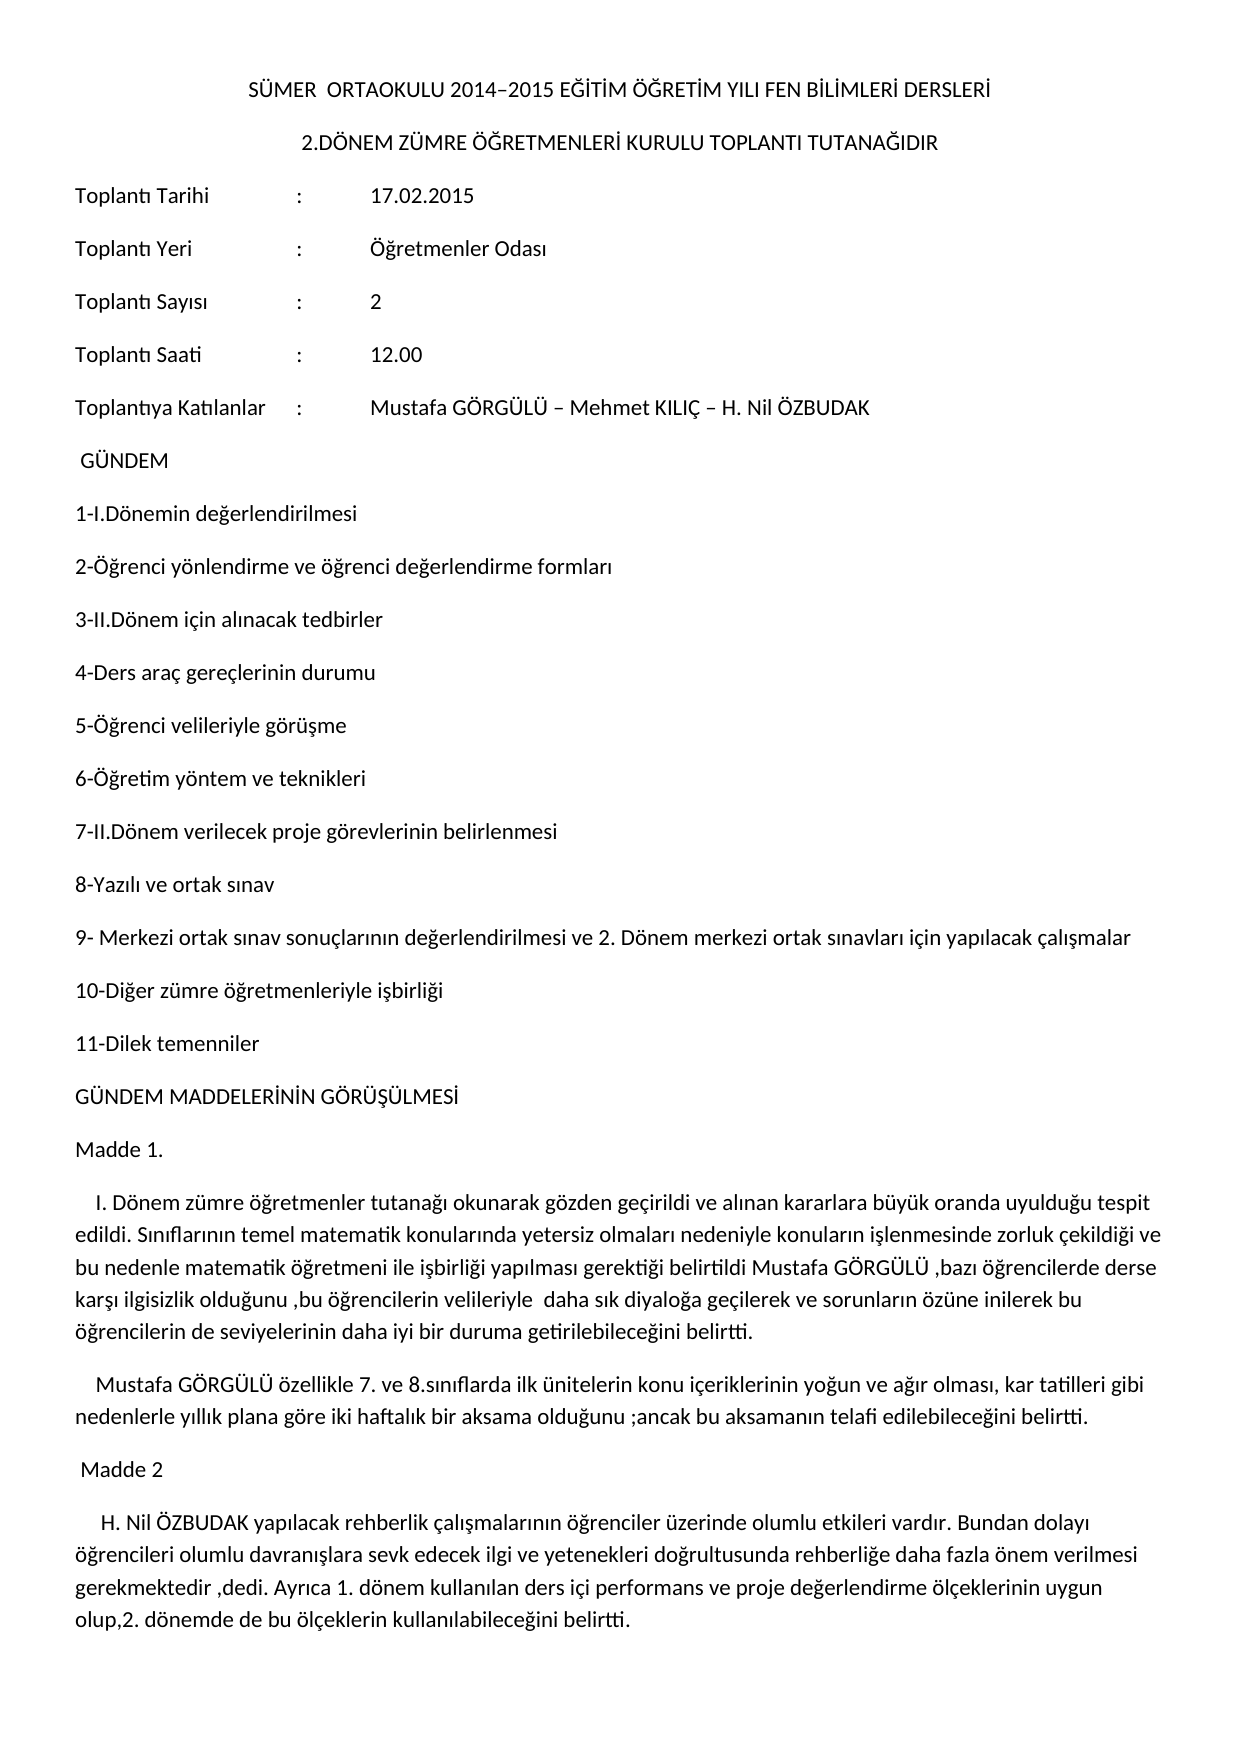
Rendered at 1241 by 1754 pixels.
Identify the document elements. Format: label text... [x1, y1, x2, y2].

text Toplantı Tarihi : 17.02.2015 [75, 181, 1165, 209]
text 9- Merkezi ortak sınav sonuçlarının değerlendirilmesi ve 2. Dönem merkezi ortak sınavları için yapılacak çalışmalar [75, 923, 1165, 951]
text 5-Öğrenci velileriyle görüşme [75, 711, 1165, 739]
text 2.DÖNEM ZÜMRE ÖĞRETMENLERİ KURULU TOPLANTI TUTANAĞIDIR [75, 128, 1165, 156]
text Mustafa GÖRGÜLÜ özellikle 7. ve 8.sınıflarda ilk ünitelerin konu içeriklerinin yoğun ve ağır olması, kar tatilleri gibi nedenlerle yıllık plana göre iki haftalık bir aksama olduğunu ;ancak bu aksamanın telafi edilebileceğini belirtti. [75, 1370, 1165, 1430]
text 6-Öğretim yöntem ve teknikleri [75, 764, 1165, 792]
text Madde 2 [75, 1455, 1165, 1483]
text 2-Öğrenci yönlendirme ve öğrenci değerlendirme formları [75, 552, 1165, 580]
text Toplantı Saati : 12.00 [75, 340, 1165, 368]
text 3-II.Dönem için alınacak tedbirler [75, 605, 1165, 633]
text 4-Ders araç gereçlerinin durumu [75, 658, 1165, 686]
text 1-I.Dönemin değerlendirilmesi [75, 499, 1165, 527]
text Toplantıya Katılanlar : Mustafa GÖRGÜLÜ – Mehmet KILIÇ – H. Nil ÖZBUDAK [75, 393, 1165, 421]
text SÜMER ORTAOKULU 2014–2015 EĞİTİM ÖĞRETİM YILI FEN BİLİMLERİ DERSLERİ [75, 75, 1165, 103]
text Toplantı Yeri : Öğretmenler Odası [75, 234, 1165, 262]
text GÜNDEM MADDELERİNİN GÖRÜŞÜLMESİ [75, 1082, 1165, 1110]
text 11-Dilek temenniler [75, 1029, 1165, 1057]
text I. Dönem zümre öğretmenler tutanağı okunarak gözden geçirildi ve alınan kararlara büyük oranda uyulduğu tespit edildi. Sınıflarının temel matematik konularında yetersiz olmaları nedeniyle konuların işlenmesinde zorluk çekildiği ve bu nedenle matematik öğretmeni ile işbirliği yapılması gerektiği belirtildi Mustafa GÖRGÜLÜ ,bazı öğrencilerde derse karşı ilgisizlik olduğunu ,bu öğrencilerin velileriyle daha sık diyaloğa geçilerek ve sorunların özüne inilerek bu öğrencilerin de seviyelerinin daha iyi bir duruma getirilebileceğini belirtti. [75, 1188, 1165, 1345]
text Toplantı Sayısı : 2 [75, 287, 1165, 315]
text 8-Yazılı ve ortak sınav [75, 870, 1165, 898]
text 7-II.Dönem verilecek proje görevlerinin belirlenmesi [75, 817, 1165, 845]
text GÜNDEM [75, 446, 1165, 474]
text 10-Diğer zümre öğretmenleriyle işbirliği [75, 976, 1165, 1004]
text H. Nil ÖZBUDAK yapılacak rehberlik çalışmalarının öğrenciler üzerinde olumlu etkileri vardır. Bundan dolayı öğrencileri olumlu davranışlara sevk edecek ilgi ve yetenekleri doğrultusunda rehberliğe daha fazla önem verilmesi gerekmektedir ,dedi. Ayrıca 1. dönem kullanılan ders içi performans ve proje değerlendirme ölçeklerinin uygun olup,2. dönemde de bu ölçeklerin kullanılabileceğini belirtti. [75, 1508, 1165, 1633]
text Madde 1. [75, 1135, 1165, 1163]
